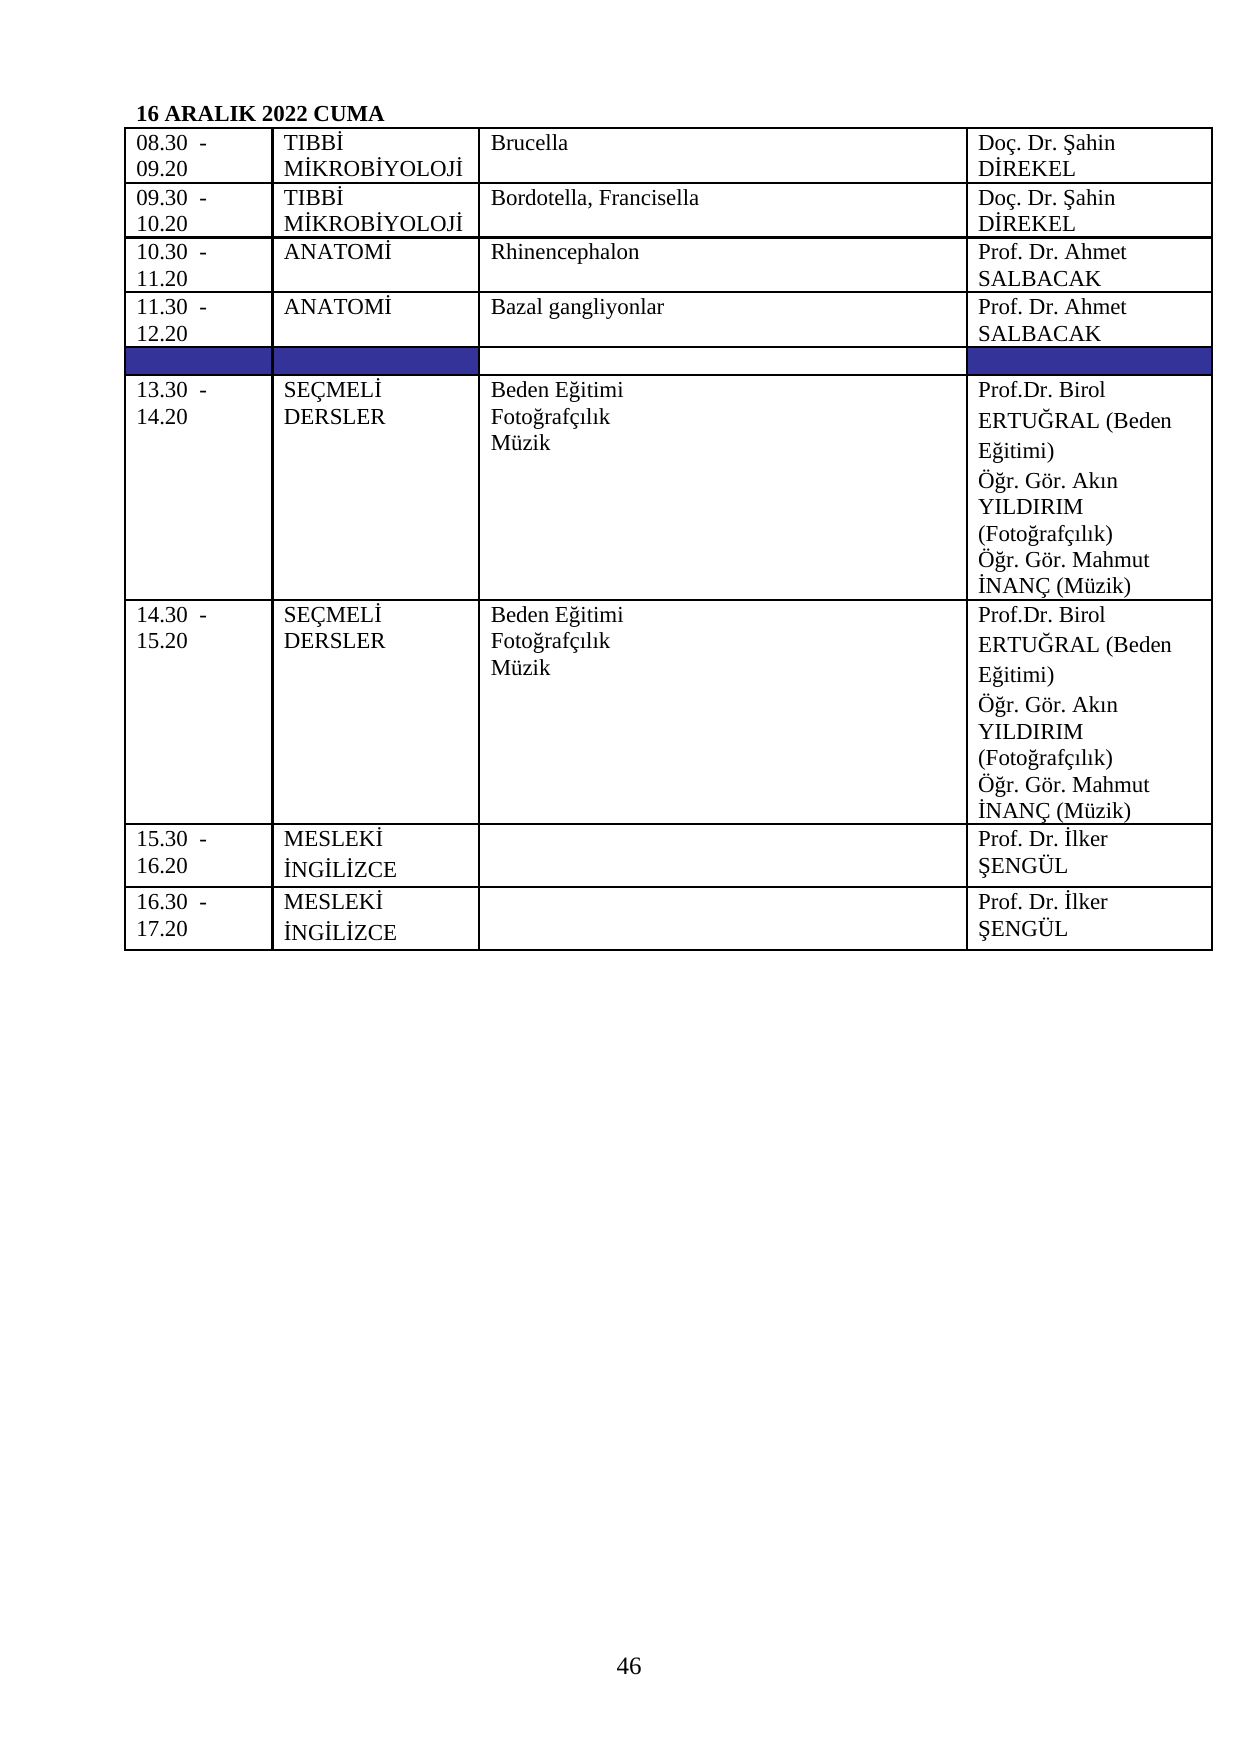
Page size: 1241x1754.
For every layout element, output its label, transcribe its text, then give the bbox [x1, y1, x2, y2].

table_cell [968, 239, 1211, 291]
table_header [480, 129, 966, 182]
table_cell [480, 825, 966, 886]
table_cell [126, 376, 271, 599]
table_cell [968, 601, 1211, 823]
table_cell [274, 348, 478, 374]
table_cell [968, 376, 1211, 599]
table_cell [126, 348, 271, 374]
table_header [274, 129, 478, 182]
text 16 ARALIK 2022 CUMA [136, 100, 1122, 127]
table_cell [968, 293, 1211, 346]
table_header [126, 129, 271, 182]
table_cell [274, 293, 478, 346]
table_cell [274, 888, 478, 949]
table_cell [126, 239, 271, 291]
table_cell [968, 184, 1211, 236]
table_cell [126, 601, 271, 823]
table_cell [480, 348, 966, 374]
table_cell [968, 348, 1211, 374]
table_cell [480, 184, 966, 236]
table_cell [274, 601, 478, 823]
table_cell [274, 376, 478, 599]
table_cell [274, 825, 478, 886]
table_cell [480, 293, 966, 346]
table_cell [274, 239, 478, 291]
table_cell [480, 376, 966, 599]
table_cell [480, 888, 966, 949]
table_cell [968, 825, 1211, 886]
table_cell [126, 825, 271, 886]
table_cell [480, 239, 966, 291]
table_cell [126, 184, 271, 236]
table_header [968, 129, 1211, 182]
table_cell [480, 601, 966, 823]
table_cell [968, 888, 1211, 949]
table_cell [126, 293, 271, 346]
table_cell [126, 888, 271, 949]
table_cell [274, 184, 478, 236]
